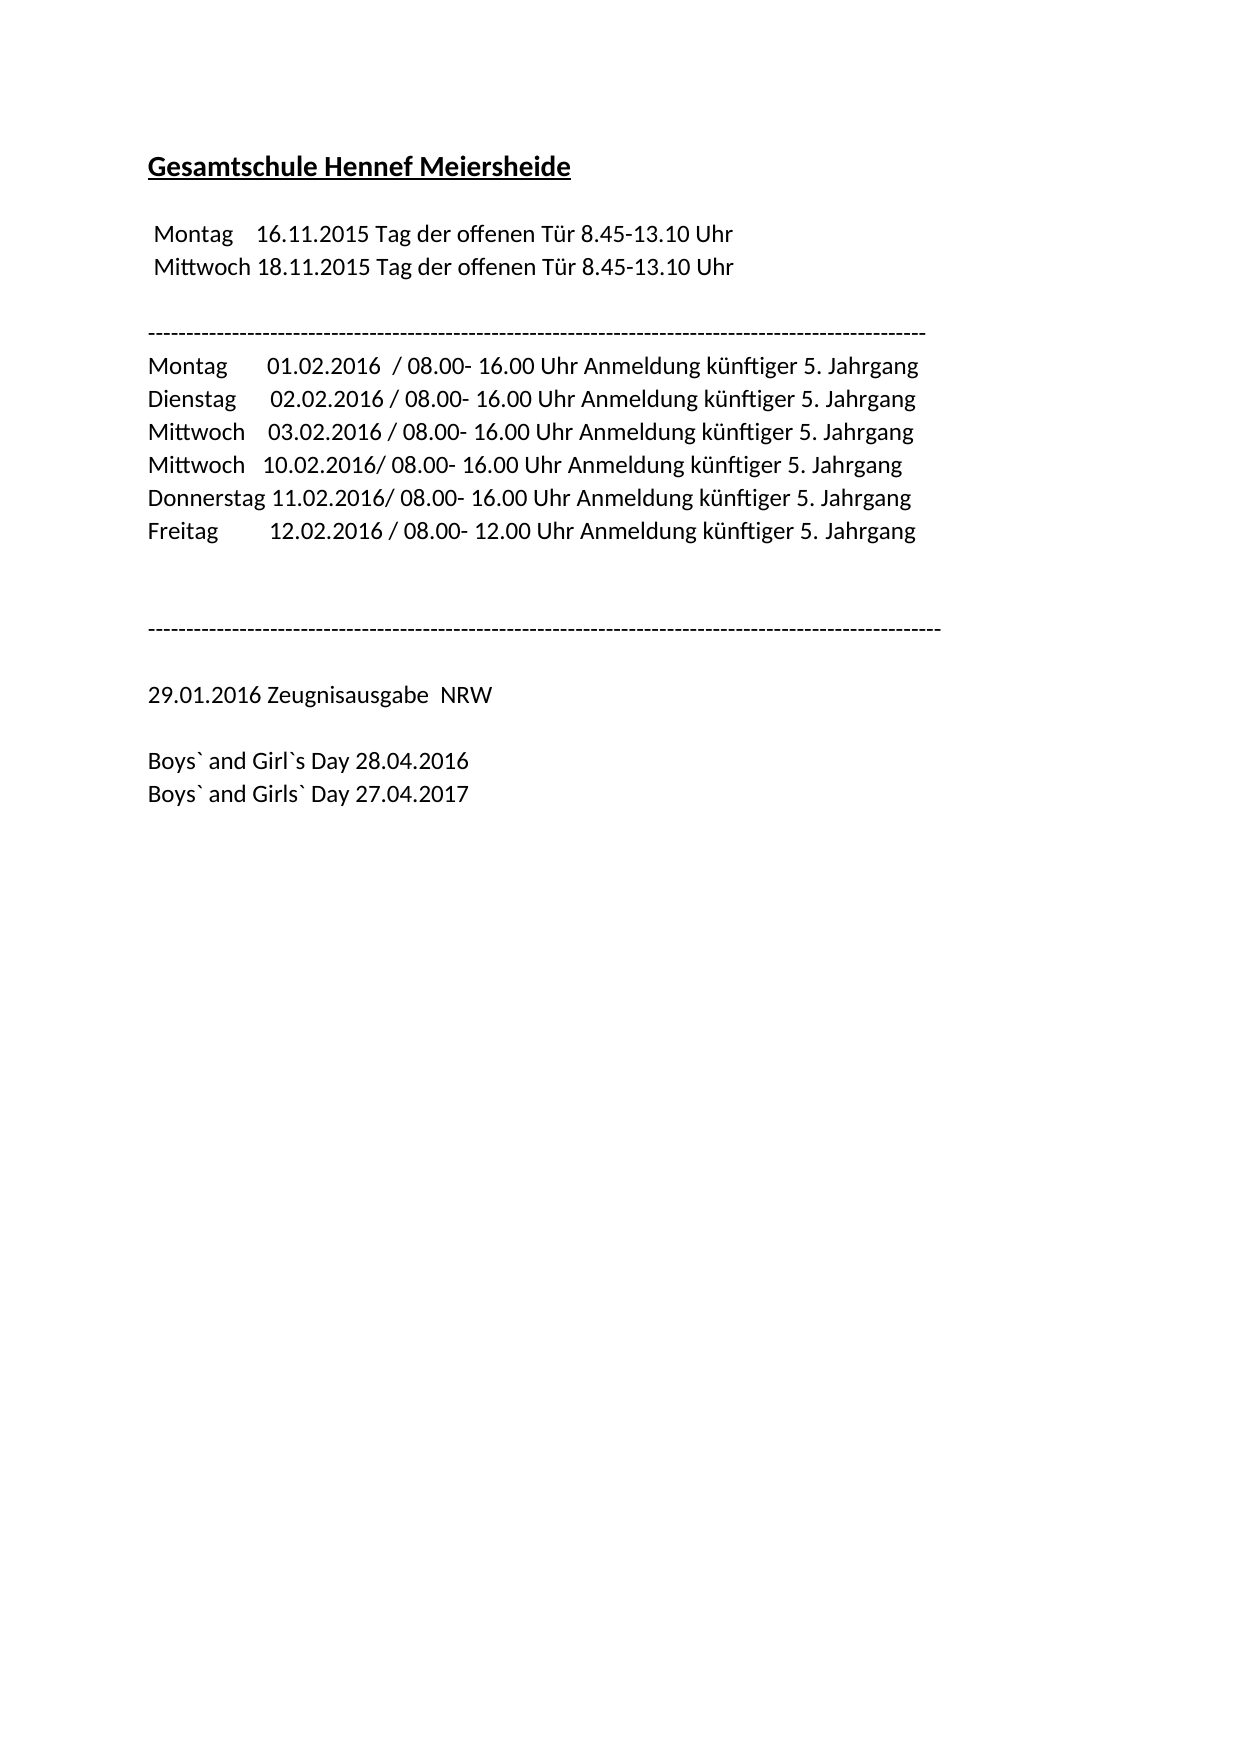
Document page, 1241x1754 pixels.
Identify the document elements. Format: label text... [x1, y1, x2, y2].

text Gesamtschule Hennef Meiersheide Montag 16.11.2015 Tag der offenen Tür 8.45-13.10 Uhr Mittwoch 18.11.2015 Tag der offenen Tür 8.45-13.10 Uhr ------------------------------------------------------------------------------------------------------ Montag 01.02.2016 / 08.00- 16.00 Uhr Anmeldung künftiger 5. Jahrgang Dienstag 02.02.2016 / 08.00- 16.00 Uhr Anmeldung künftiger 5. Jahrgang Mittwoch 03.02.2016 / 08.00- 16.00 Uhr Anmeldung künftiger 5. Jahrgang Mittwoch 10.02.2016/ 08.00- 16.00 Uhr Anmeldung künftiger 5. Jahrgang Donnerstag 11.02.2016/ 08.00- 16.00 Uhr Anmeldung künftiger 5. Jahrgang Freitag 12.02.2016 / 08.00- 12.00 Uhr Anmeldung künftiger 5. Jahrgang -------------------------------------------------------------------------------------------------------- 29.01.2016 Zeugnisausgabe NRW Boys` and Girl`s Day 28.04.2016 Boys` and Girls` Day 27.04.2017 [148, 148, 1093, 809]
